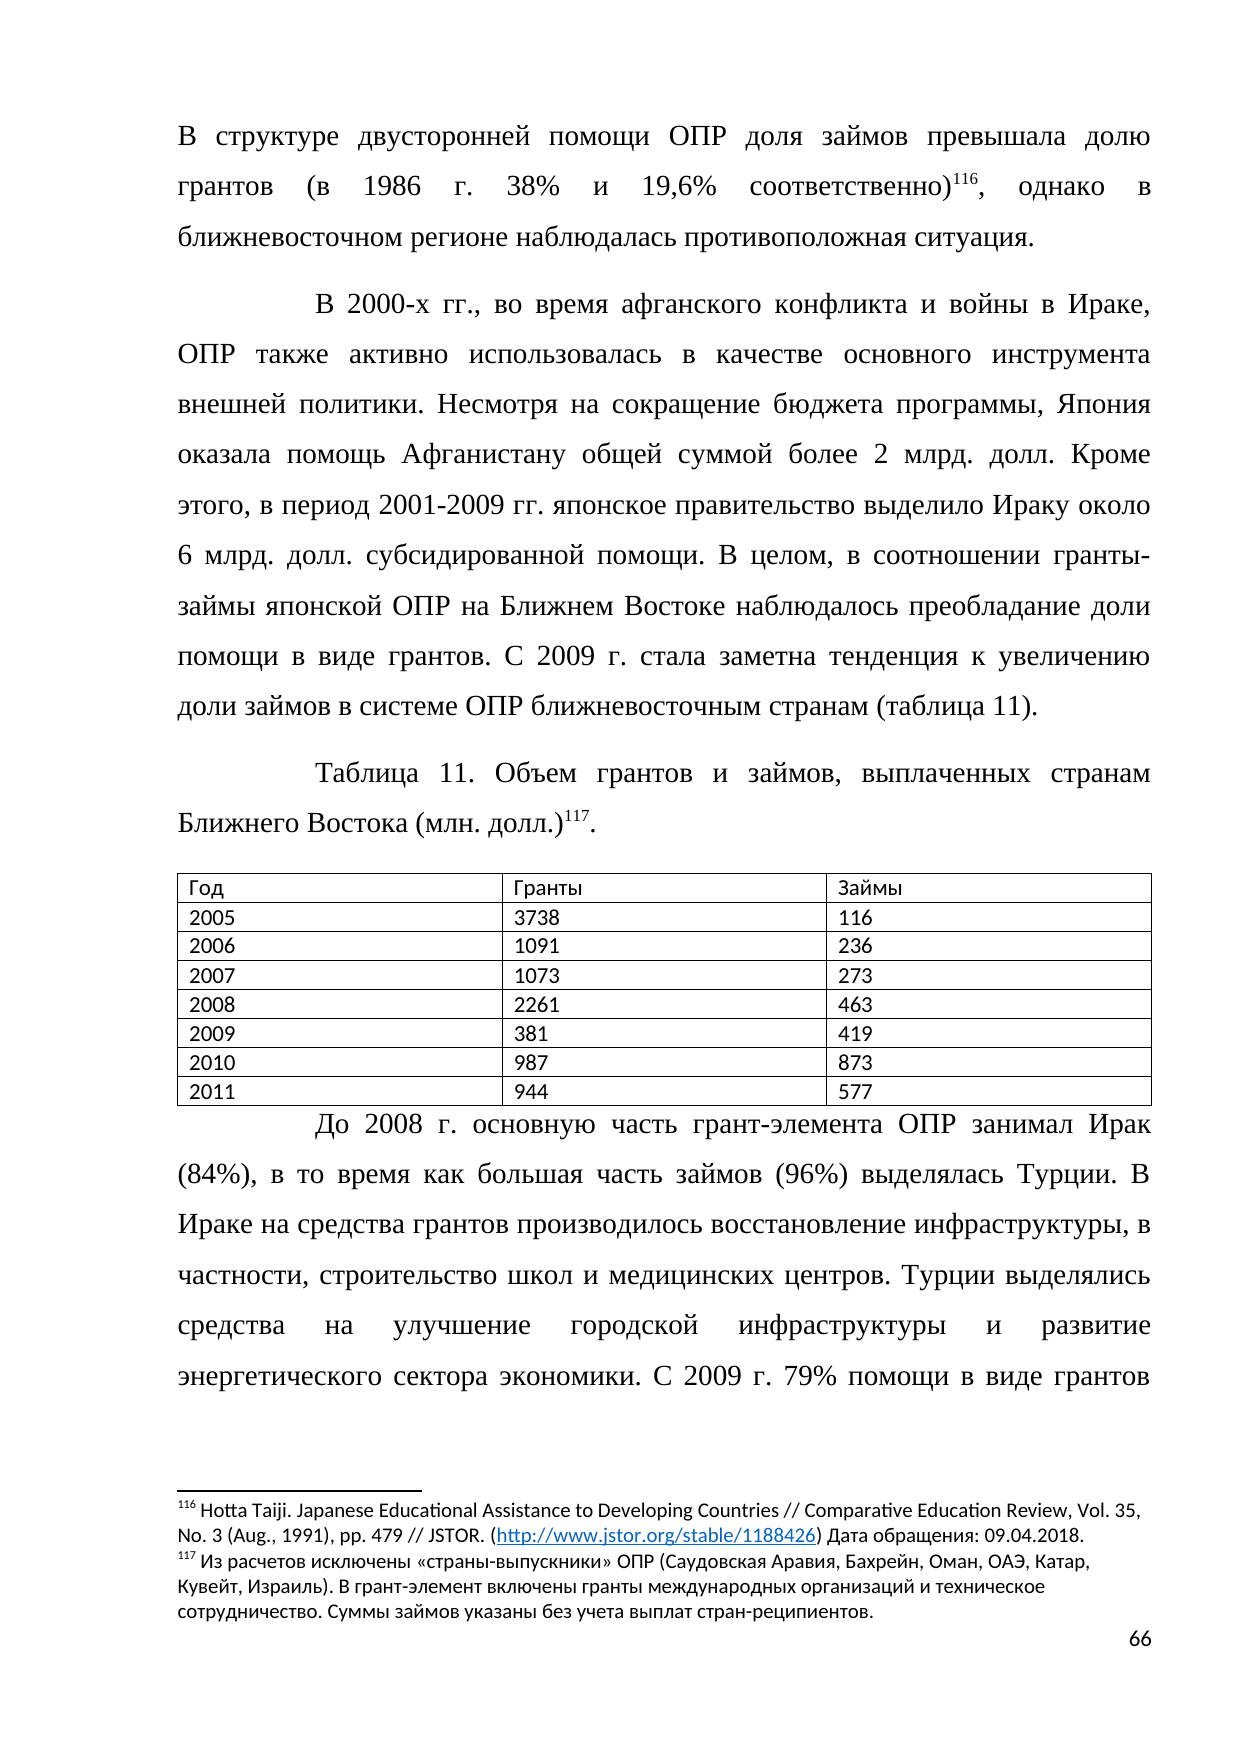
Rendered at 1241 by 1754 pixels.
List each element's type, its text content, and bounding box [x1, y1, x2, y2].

table_cell 987 [503, 1048, 826, 1076]
table_cell 2009 [178, 1019, 502, 1047]
table_cell 1091 [503, 932, 826, 960]
table_header Год [178, 874, 502, 902]
text По объему выданных займов Япония являлась лидером среди стран-членов КПР. Проекты в рамках содействия развитию были сосредоточены в основном в сфере тяжелой промышленности и энергетики. В структуре двусторонней помощи ОПР доля займов превышала долю грантов (в 1986 г. 38% и 19,6% соответственно), однако в ближневосточном регионе наблюдалась противоположная ситуация. [177, 118, 1152, 252]
table_cell 1073 [503, 961, 826, 989]
table_cell 463 [827, 990, 1151, 1018]
table_header Гранты [503, 874, 826, 902]
table_cell 236 [827, 932, 1151, 960]
table_cell 577 [827, 1077, 1151, 1105]
table_cell 873 [827, 1048, 1151, 1076]
table_cell 273 [827, 961, 1151, 989]
table_cell 419 [827, 1019, 1151, 1047]
table_header Займы [827, 874, 1151, 902]
table_cell 3738 [503, 903, 826, 931]
table_cell 116 [827, 903, 1151, 931]
text В 2000-х гг., во время афганского конфликта и войны в Ираке, ОПР также активно использовалась в качестве основного инструмента внешней политики. Несмотря на сокращение бюджета программы, Япония оказала помощь Афганистану общей суммой более 2 млрд. долл. Кроме этого, в период 2001-2009 гг. японское правительство выделило Ираку около 6 млрд. долл. субсидированной помощи. В целом, в соотношении гранты-займы японской ОПР на Ближнем Востоке наблюдалось преобладание доли помощи в виде грантов. С 2009 г. стала заметна тенденция к увеличению доли займов в системе ОПР ближневосточным странам (таблица 11). [177, 286, 1152, 722]
table_cell 2010 [178, 1048, 502, 1076]
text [177, 1106, 1152, 1391]
table_cell 2261 [503, 990, 826, 1018]
text Таблица 11. Объем грантов и займов, выплаченных странам Ближнего Востока (млн. долл.). [177, 755, 1152, 839]
table_cell 2005 [178, 903, 502, 931]
table_cell 381 [503, 1019, 826, 1047]
table_cell 944 [503, 1077, 826, 1105]
table_cell 2008 [178, 990, 502, 1018]
table_cell 2006 [178, 932, 502, 960]
table_cell 2011 [178, 1077, 502, 1105]
table_cell 2007 [178, 961, 502, 989]
